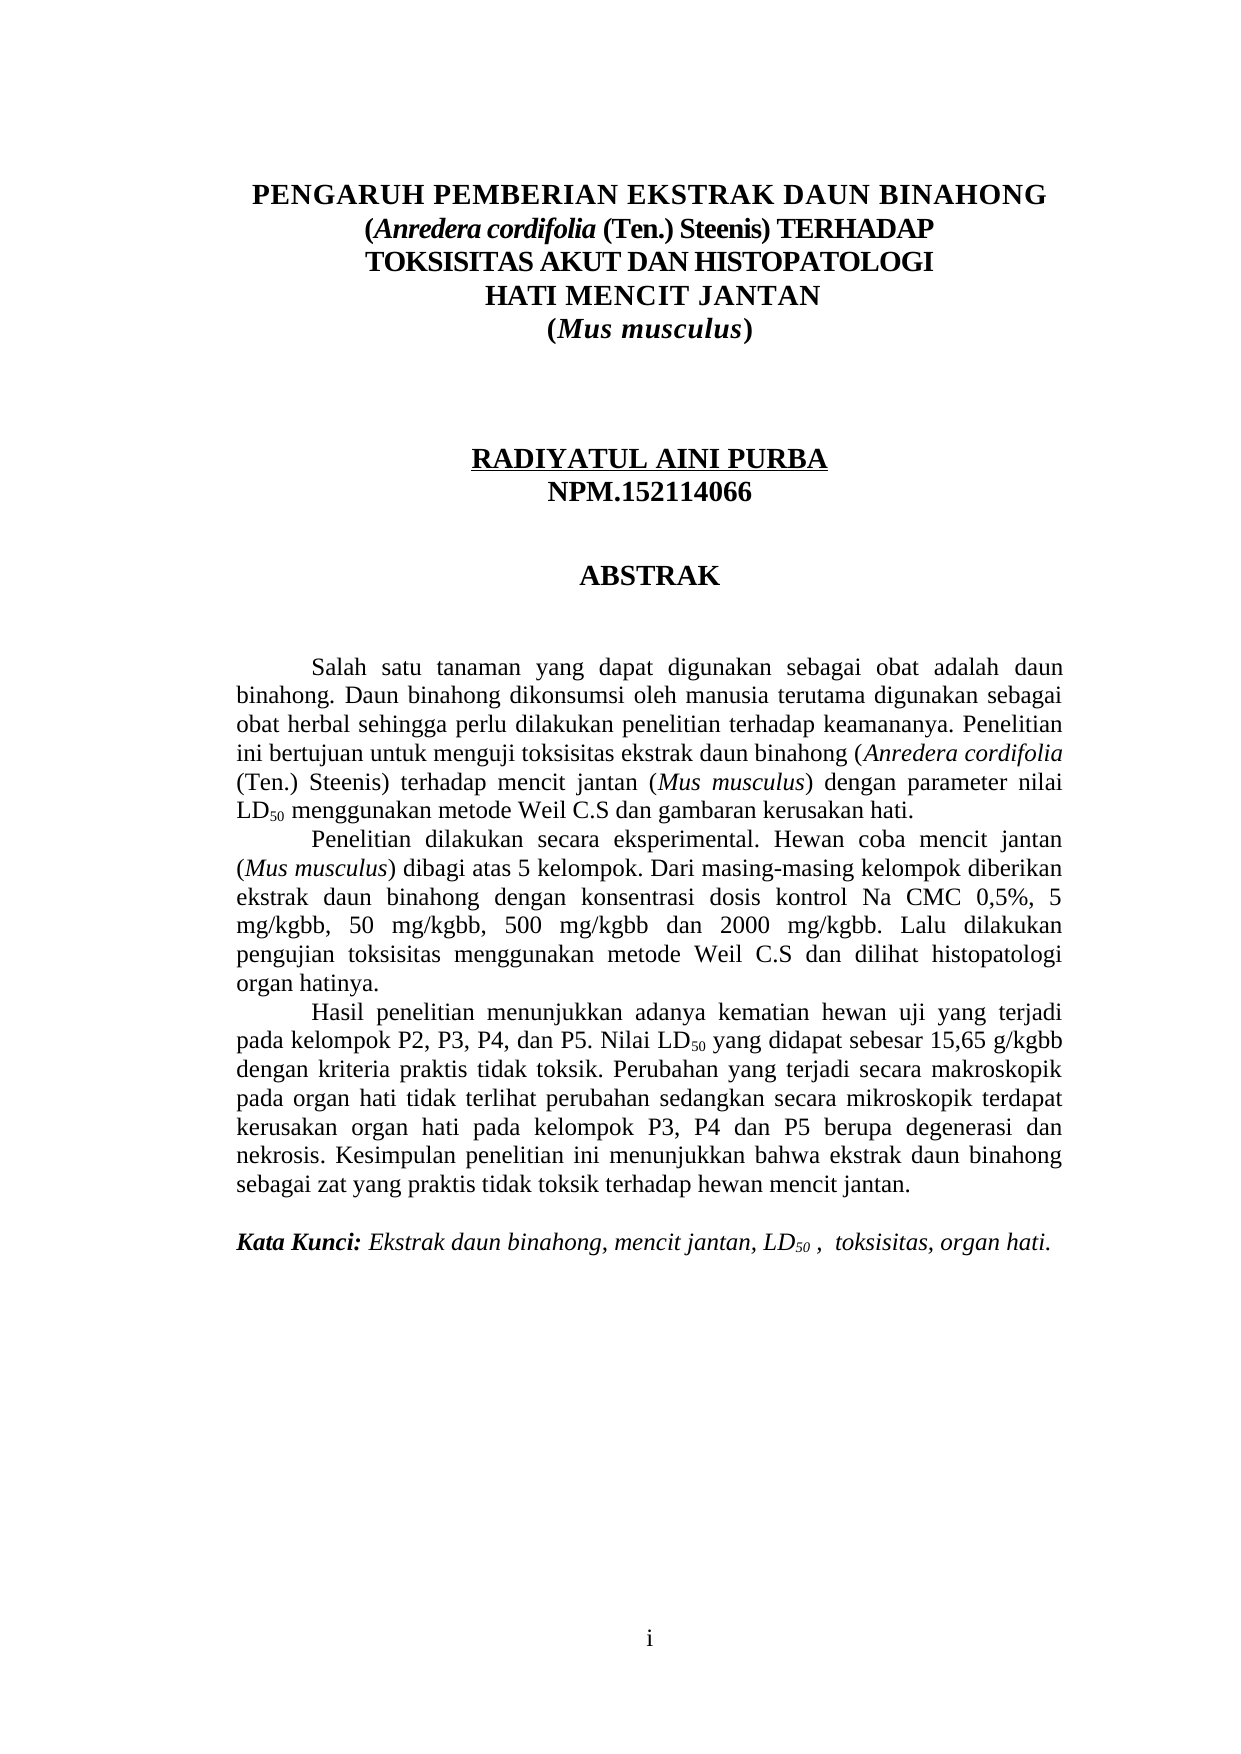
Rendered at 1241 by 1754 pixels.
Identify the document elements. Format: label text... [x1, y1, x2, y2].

text PENGARUH PEMBERIAN EKSTRAK DAUN BINAHONG [236, 177, 1063, 211]
text (Mus musculus) [236, 311, 1063, 345]
text (Anredera cordifolia (Ten.) Steenis) TERHADAP [236, 211, 1063, 244]
text TOKSISITAS AKUT DAN HISTOPATOLOGI [236, 244, 1063, 278]
text NPM.152114066 [236, 474, 1063, 508]
text Kata Kunci: Ekstrak daun binahong, mencit jantan, LD50 , toksisitas, organ hati. [236, 1227, 1063, 1255]
text Penelitian dilakukan secara eksperimental. Hewan coba mencit jantan (Mus musculus) dibagi atas 5 kelompok. Dari masing-masing kelompok diberikan ekstrak daun binahong dengan konsentrasi dosis kontrol Na CMC 0,5%, 5 mg/kgbb, 50 mg/kgbb, 500 mg/kgbb dan 2000 mg/kgbb. Lalu dilakukan pengujian toksisitas menggunakan metode Weil C.S dan dilihat histopatologi organ hatinya. [236, 824, 1063, 997]
text HATI MENCIT JANTAN [236, 278, 1063, 311]
text Hasil penelitian menunjukkan adanya kematian hewan uji yang terjadi pada kelompok P2, P3, P4, dan P5. Nilai LD50 yang didapat sebesar 15,65 g/kgbb dengan kriteria praktis tidak toksik. Perubahan yang terjadi secara makroskopik pada organ hati tidak terlihat perubahan sedangkan secara mikroskopik terdapat kerusakan organ hati pada kelompok P3, P4 dan P5 berupa degenerasi dan nekrosis. Kesimpulan penelitian ini menunjukkan bahwa ekstrak daun binahong sebagai zat yang praktis tidak toksik terhadap hewan mencit jantan. [236, 997, 1063, 1198]
text Salah satu tanaman yang dapat digunakan sebagai obat adalah daun binahong. Daun binahong dikonsumsi oleh manusia terutama digunakan sebagai obat herbal sehingga perlu dilakukan penelitian terhadap keamananya. Penelitian ini bertujuan untuk menguji toksisitas ekstrak daun binahong (Anredera cordifolia (Ten.) Steenis) terhadap mencit jantan (Mus musculus) dengan parameter nilai LD50 menggunakan metode Weil C.S dan gambaran kerusakan hati. [236, 652, 1063, 824]
text RADIYATUL AINI PURBA [236, 441, 1063, 474]
text ABSTRAK [236, 558, 1063, 592]
